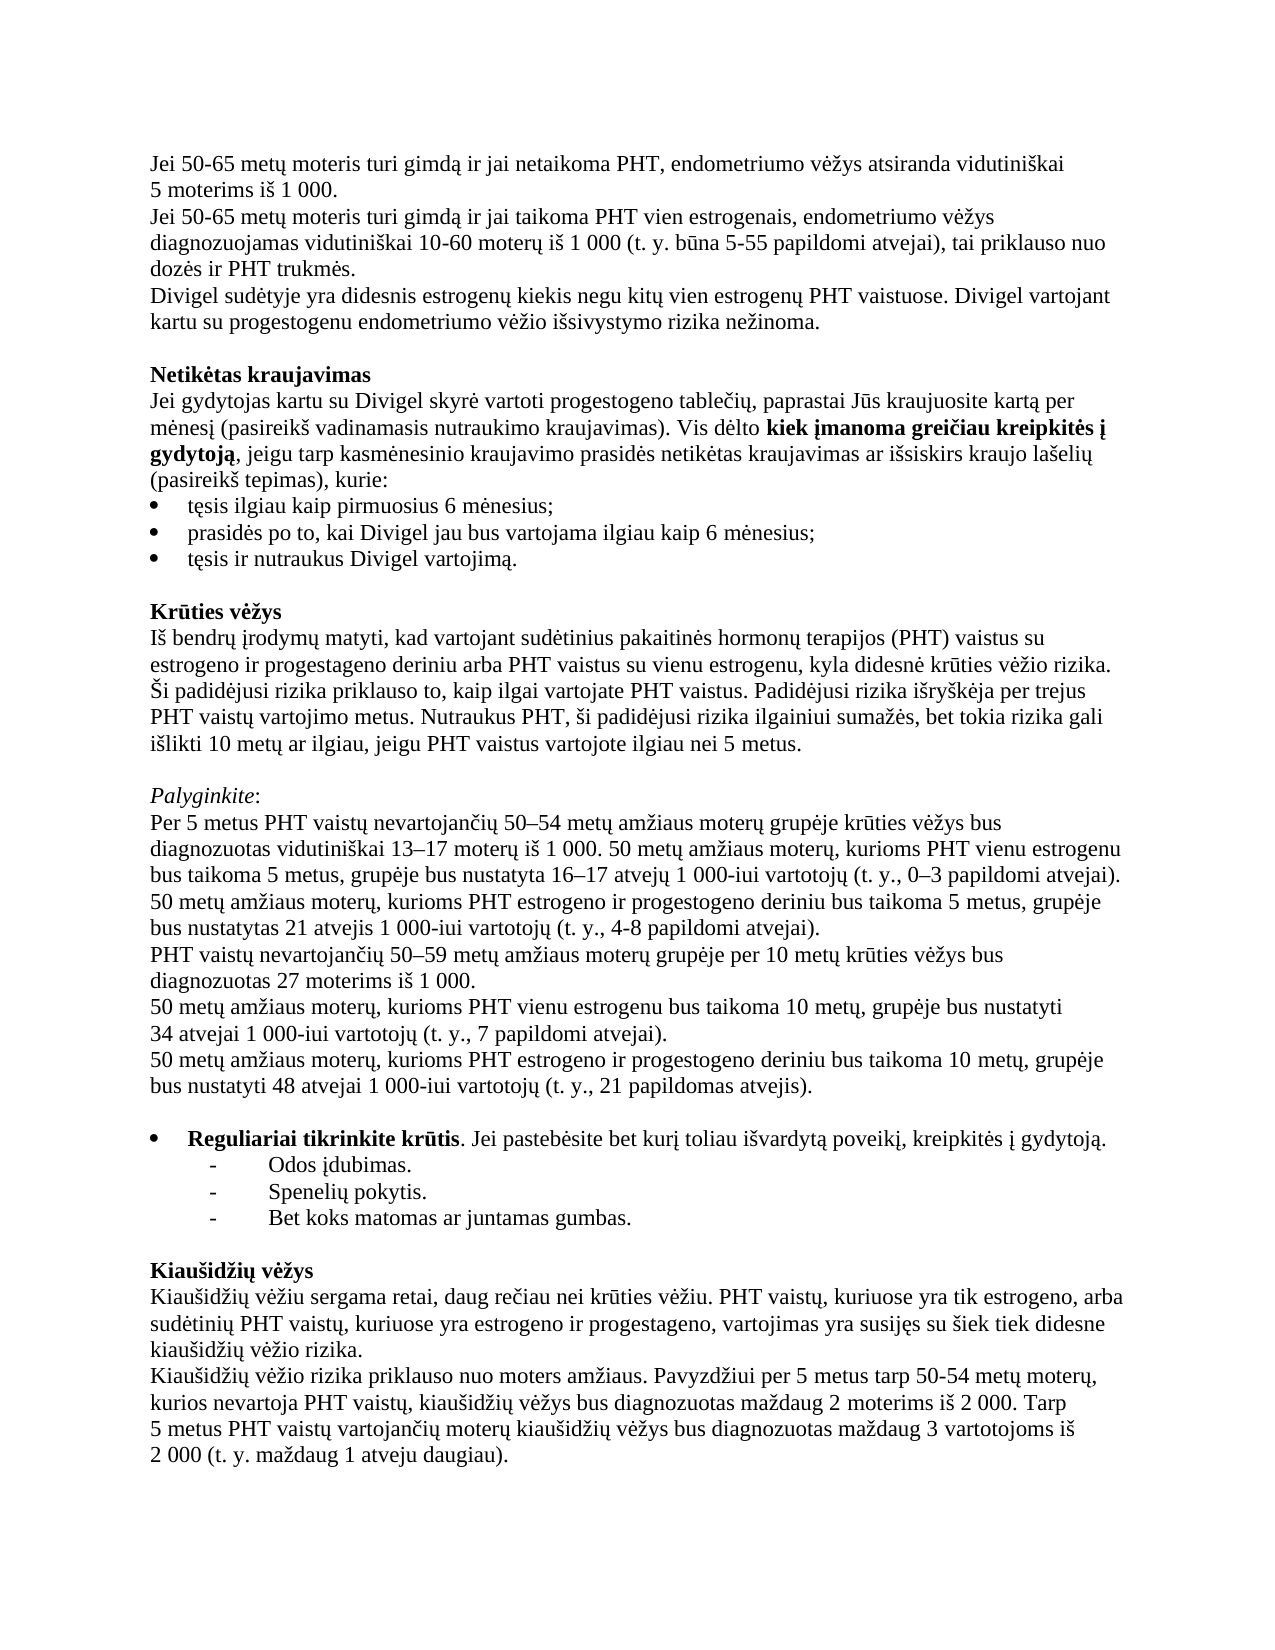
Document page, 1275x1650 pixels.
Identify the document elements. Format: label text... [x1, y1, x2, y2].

text Jei 50-65 metų moteris turi gimdą ir jai taikoma PHT vien estrogenais, endometriumo vėžys diagnozuojamas vidutiniškai 10-60 moterų iš 1 000 (t. y. būna 5-55 papildomi atvejai), tai priklauso nuo dozės ir PHT trukmės. [150, 203, 1125, 282]
list Bet koks matomas ar juntamas gumbas. [209, 1204, 1125, 1231]
list Reguliariai tikrinkite krūtis. Jei pastebėsite bet kurį toliau išvardytą poveikį, kreipkitės į gydytoją. [150, 1125, 1125, 1151]
list Spenelių pokytis. [209, 1178, 1125, 1204]
text 50 metų amžiaus moterų, kurioms PHT estrogeno ir progestogeno deriniu bus taikoma 10 metų, grupėje bus nustatyti 48 atvejai 1 000-iui vartotojų (t. y., 21 papildomas atvejis). [150, 1046, 1125, 1099]
text Kiaušidžių vėžio rizika priklauso nuo moters amžiaus. Pavyzdžiui per 5 metus tarp 50-54 metų moterų, kurios nevartoja PHT vaistų, kiaušidžių vėžys bus diagnozuotas maždaug 2 moterims iš 2 000. Tarp 5 metus PHT vaistų vartojančių moterų kiaušidžių vėžys bus diagnozuotas maždaug 3 vartotojoms iš 2 000 (t. y. maždaug 1 atveju daugiau). [150, 1362, 1125, 1468]
text Kiaušidžių vėžys [150, 1257, 1125, 1283]
text Netikėtas kraujavimas [150, 361, 1125, 387]
list Odos įdubimas. [209, 1151, 1125, 1178]
text Divigel sudėtyje yra didesnis estrogenų kiekis negu kitų vien estrogenų PHT vaistuose. Divigel vartojant kartu su progestogenu endometriumo vėžio išsivystymo rizika nežinoma. [150, 282, 1125, 334]
text Palyginkite: [150, 782, 1125, 809]
text 50 metų amžiaus moterų, kurioms PHT estrogeno ir progestogeno deriniu bus taikoma 5 metus, grupėje bus nustatytas 21 atvejis 1 000-iui vartotojų (t. y., 4-8 papildomi atvejai). [150, 888, 1125, 941]
list tęsis ir nutraukus Divigel vartojimą. [150, 545, 1125, 572]
text 50 metų amžiaus moterų, kurioms PHT vienu estrogenu bus taikoma 10 metų, grupėje bus nustatyti 34 atvejai 1 000-iui vartotojų (t. y., 7 papildomi atvejai). [150, 993, 1125, 1046]
text Jei 50-65 metų moteris turi gimdą ir jai netaikoma PHT, endometriumo vėžys atsiranda vidutiniškai 5 moterims iš 1 000. [150, 150, 1125, 203]
text Iš bendrų įrodymų matyti, kad vartojant sudėtinius pakaitinės hormonų terapijos (PHT) vaistus su estrogeno ir progestageno deriniu arba PHT vaistus su vienu estrogenu, kyla didesnė krūties vėžio rizika. Ši padidėjusi rizika priklauso to, kaip ilgai vartojate PHT vaistus. Padidėjusi rizika išryškėja per trejus PHT vaistų vartojimo metus. Nutraukus PHT, ši padidėjusi rizika ilgainiui sumažės, bet tokia rizika gali išlikti 10 metų ar ilgiau, jeigu PHT vaistus vartojote ilgiau nei 5 metus. [150, 624, 1125, 756]
text Jei gydytojas kartu su Divigel skyrė vartoti progestogeno tablečių, paprastai Jūs kraujuosite kartą per mėnesį (pasireikš vadinamasis nutraukimo kraujavimas). Vis dėlto kiek įmanoma greičiau kreipkitės į gydytoją, jeigu tarp kasmėnesinio kraujavimo prasidės netikėtas kraujavimas ar išsiskirs kraujo lašelių (pasireikš tepimas), kurie: [150, 387, 1125, 493]
text Krūties vėžys [150, 598, 1125, 624]
text Kiaušidžių vėžiu sergama retai, daug rečiau nei krūties vėžiu. PHT vaistų, kuriuose yra tik estrogeno, arba sudėtinių PHT vaistų, kuriuose yra estrogeno ir progestageno, vartojimas yra susijęs su šiek tiek didesne kiaušidžių vėžio rizika. [150, 1283, 1125, 1362]
text Per 5 metus PHT vaistų nevartojančių 50–54 metų amžiaus moterų grupėje krūties vėžys bus diagnozuotas vidutiniškai 13–17 moterų iš 1 000. 50 metų amžiaus moterų, kurioms PHT vienu estrogenu bus taikoma 5 metus, grupėje bus nustatyta 16–17 atvejų 1 000-iui vartotojų (t. y., 0–3 papildomi atvejai). [150, 809, 1125, 888]
text PHT vaistų nevartojančių 50–59 metų amžiaus moterų grupėje per 10 metų krūties vėžys bus diagnozuotas 27 moterims iš 1 000. [150, 941, 1125, 993]
list tęsis ilgiau kaip pirmuosius 6 mėnesius; [150, 493, 1125, 519]
list prasidės po to, kai Divigel jau bus vartojama ilgiau kaip 6 mėnesius; [150, 519, 1125, 545]
